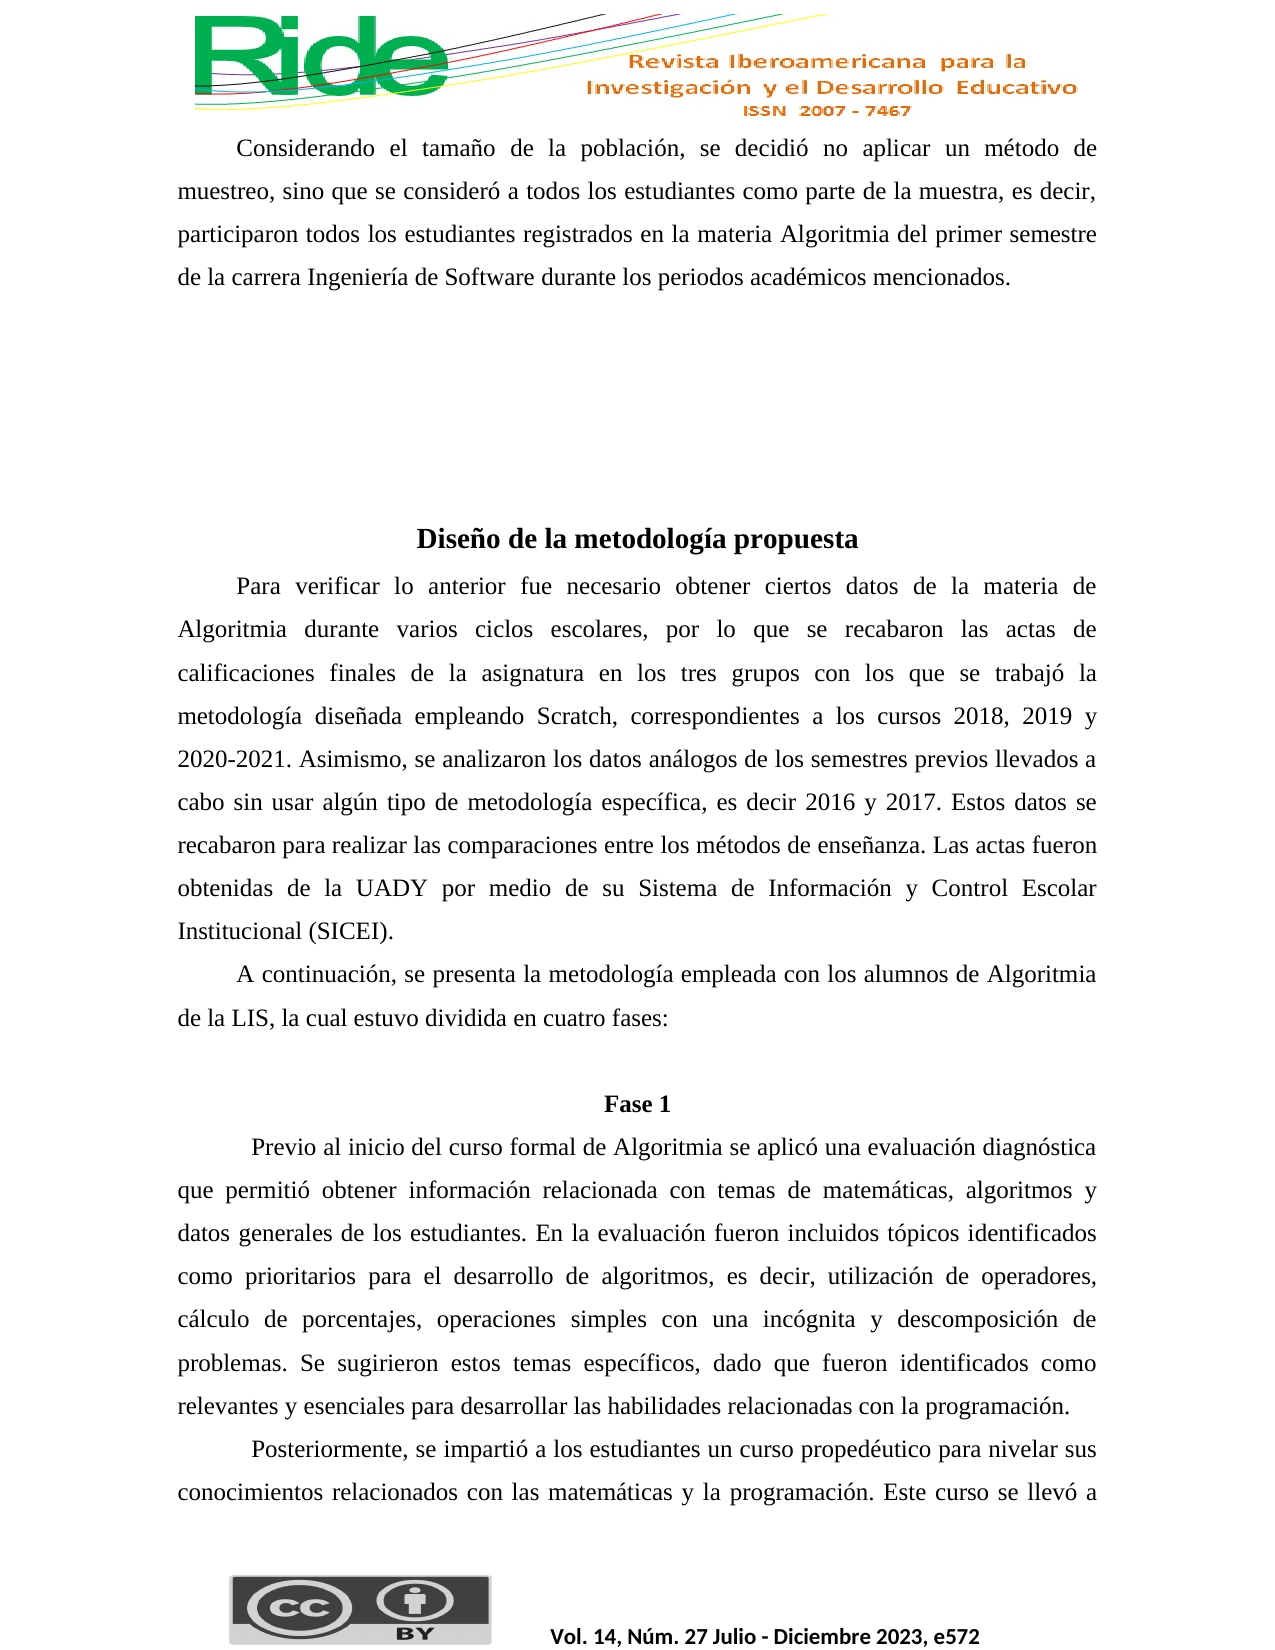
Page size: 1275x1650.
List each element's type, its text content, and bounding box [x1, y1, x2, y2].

picture [194, 14, 1081, 119]
text Para verificar lo anterior fue necesario obtener ciertos datos de la materia de Algoritmia durante varios ciclos escolares, por lo que se recabaron las actas de calificaciones finales de la asignatura en los tres grupos con los que se trabajó la metodología diseñada empleando Scratch, correspondientes a los cursos 2018, 2019 y 2020-2021. Asimismo, se analizaron los datos análogos de los semestres previos llevados a cabo sin usar algún tipo de metodología específica, es decir 2016 y 2017. Estos datos se recabaron para realizar las comparaciones entre los métodos de enseñanza. Las actas fueron obtenidas de la UADY por medio de su Sistema de Información y Control Escolar Institucional (SICEI). [177, 571, 1098, 945]
picture [229, 1575, 492, 1645]
text Fase 1 [177, 1089, 1098, 1118]
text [177, 1434, 1098, 1506]
text Diseño de la metodología propuesta [177, 521, 1098, 554]
text Considerando el tamaño de la población, se decidió no aplicar un método de muestreo, sino que se consideró a todos los estudiantes como parte de la muestra, es decir, participaron todos los estudiantes registrados en la materia Algoritmia del primer semestre de la carrera Ingeniería de Software durante los periodos académicos mencionados. [177, 133, 1098, 291]
text Previo al inicio del curso formal de Algoritmia se aplicó una evaluación diagnóstica que permitió obtener información relacionada con temas de matemáticas, algoritmos y datos generales de los estudiantes. En la evaluación fueron incluidos tópicos identificados como prioritarios para el desarrollo de algoritmos, es decir, utilización de operadores, cálculo de porcentajes, operaciones simples con una incógnita y descomposición de problemas. Se sugirieron estos temas específicos, dado que fueron identificados como relevantes y esenciales para desarrollar las habilidades relacionadas con la programación. [177, 1132, 1098, 1419]
text A continuación, se presenta la metodología empleada con los alumnos de Algoritmia de la LIS, la cual estuvo dividida en cuatro fases: [177, 959, 1098, 1031]
